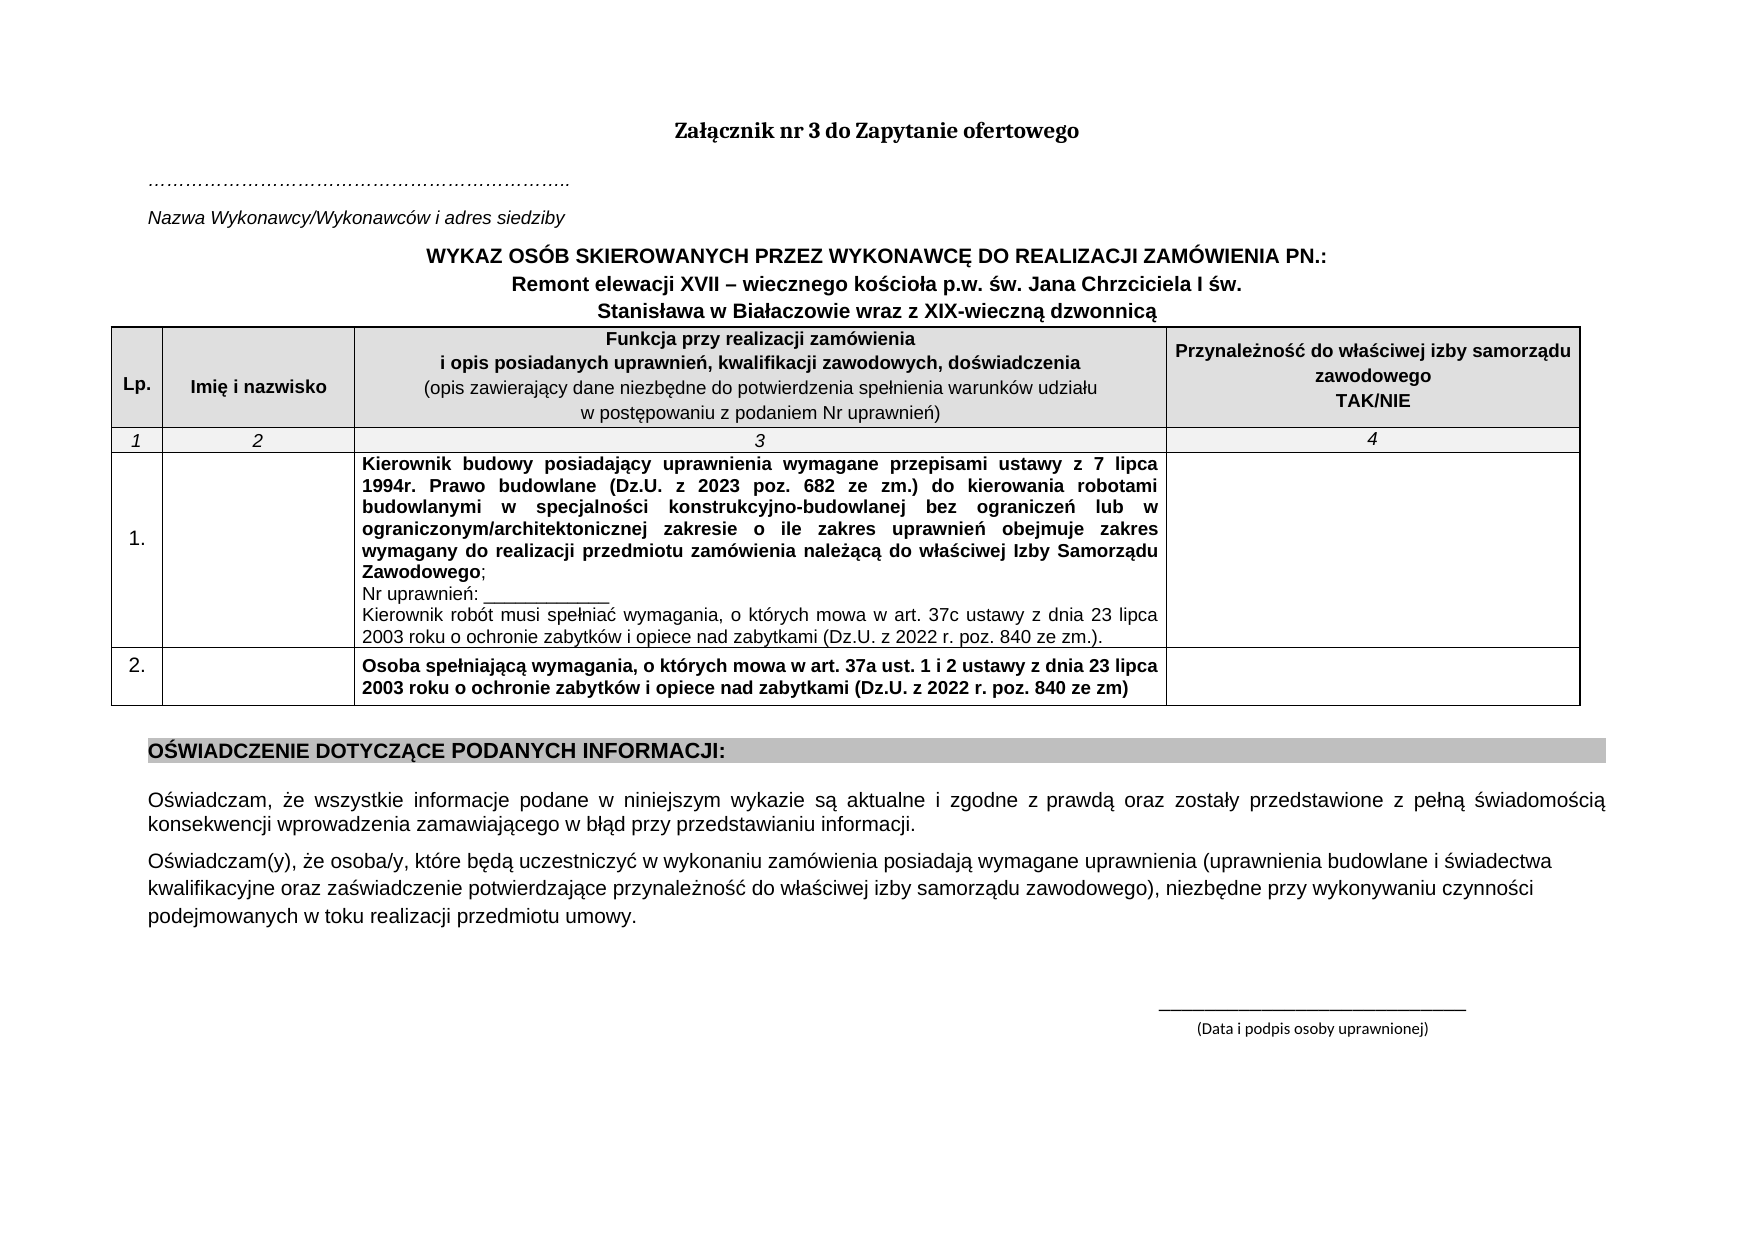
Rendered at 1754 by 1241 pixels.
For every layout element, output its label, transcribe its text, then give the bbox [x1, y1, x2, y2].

text ___________________________ [1019, 986, 1606, 1014]
table_cell Kierownik budowy posiadający uprawnienia wymagane przepisami ustawy z 7 lipca 1994r. Prawo budowlane (Dz.U. z 2023 poz. 682 ze zm.) do kierowania robotami budowlanymi w specjalności konstrukcyjno-budowlanej bez ograniczeń lub w ograniczonym/architektonicznej zakresie o ile zakres uprawnień obejmuje zakres wymagany do realizacji przedmiotu zamówienia należącą do właściwej Izby Samorządu Zawodowego; Nr uprawnień: ____________ Kierownik robót musi spełniać wymagania, o których mowa w art. 37c ustawy z dnia 23 lipca 2003 roku o ochronie zabytków i opiece nad zabytkami (Dz.U. z 2022 r. poz. 840 ze zm.). [355, 453, 1166, 647]
text OŚWIADCZENIE DOTYCZĄCE PODANYCH INFORMACJI: [148, 738, 1606, 763]
text Oświadczam(y), że osoba/y, które będą uczestniczyć w wykonaniu zamówienia posiadają wymagane uprawnienia (uprawnienia budowlane i świadectwa kwalifikacyjne oraz zaświadczenie potwierdzające przynależność do właściwej izby samorządu zawodowego), niezbędne przy wykonywaniu czynności podejmowanych w toku realizacji przedmiotu umowy. [148, 849, 1606, 928]
table_cell 1 [112, 428, 162, 452]
table_cell [1167, 453, 1579, 647]
text Załącznik nr 3 do Zapytanie ofertowego [148, 118, 1606, 144]
text Remont elewacji XVII – wiecznego kościoła p.w. św. Jana Chrzciciela I św. [148, 271, 1606, 295]
table_header Przynależność do właściwej izby samorządu zawodowego TAK/NIE [1167, 328, 1579, 427]
table_cell [163, 453, 354, 647]
table_cell 4 [1167, 428, 1579, 452]
text ………………………………………………………….. [148, 169, 1606, 191]
table_header Imię i nazwisko [163, 328, 354, 427]
table_cell [1167, 648, 1579, 705]
text (Data i podpis osoby uprawnionej) [1019, 1018, 1606, 1039]
table_header Lp. [112, 328, 162, 427]
table_header Funkcja przy realizacji zamówienia i opis posiadanych uprawnień, kwalifikacji zawodowych, doświadczenia (opis zawierający dane niezbędne do potwierdzenia spełnienia warunków udziału w postępowaniu z podaniem Nr uprawnień) [355, 328, 1166, 427]
text WYKAZ OSÓB SKIEROWANYCH PRZEZ WYKONAWCĘ DO REALIZACJI ZAMÓWIENIA PN.: [148, 244, 1606, 268]
text Stanisława w Białaczowie wraz z XIX-wieczną dzwonnicą [148, 299, 1606, 323]
text Oświadczam, że wszystkie informacje podane w niniejszym wykazie są aktualne i zgodne z prawdą oraz zostały przedstawione z pełną świadomością konsekwencji wprowadzenia zamawiającego w błąd przy przedstawianiu informacji. [148, 788, 1606, 836]
table_cell [163, 648, 354, 705]
table_cell 3 [355, 428, 1166, 452]
table_cell 2 [163, 428, 354, 452]
table_cell 1. [112, 453, 162, 647]
table_cell 2. [112, 648, 162, 705]
text Nazwa Wykonawcy/Wykonawców i adres siedziby [148, 207, 1606, 228]
table_cell Osoba spełniającą wymagania, o których mowa w art. 37a ust. 1 i 2 ustawy z dnia 23 lipca 2003 roku o ochronie zabytków i opiece nad zabytkami (Dz.U. z 2022 r. poz. 840 ze zm) [355, 648, 1166, 705]
